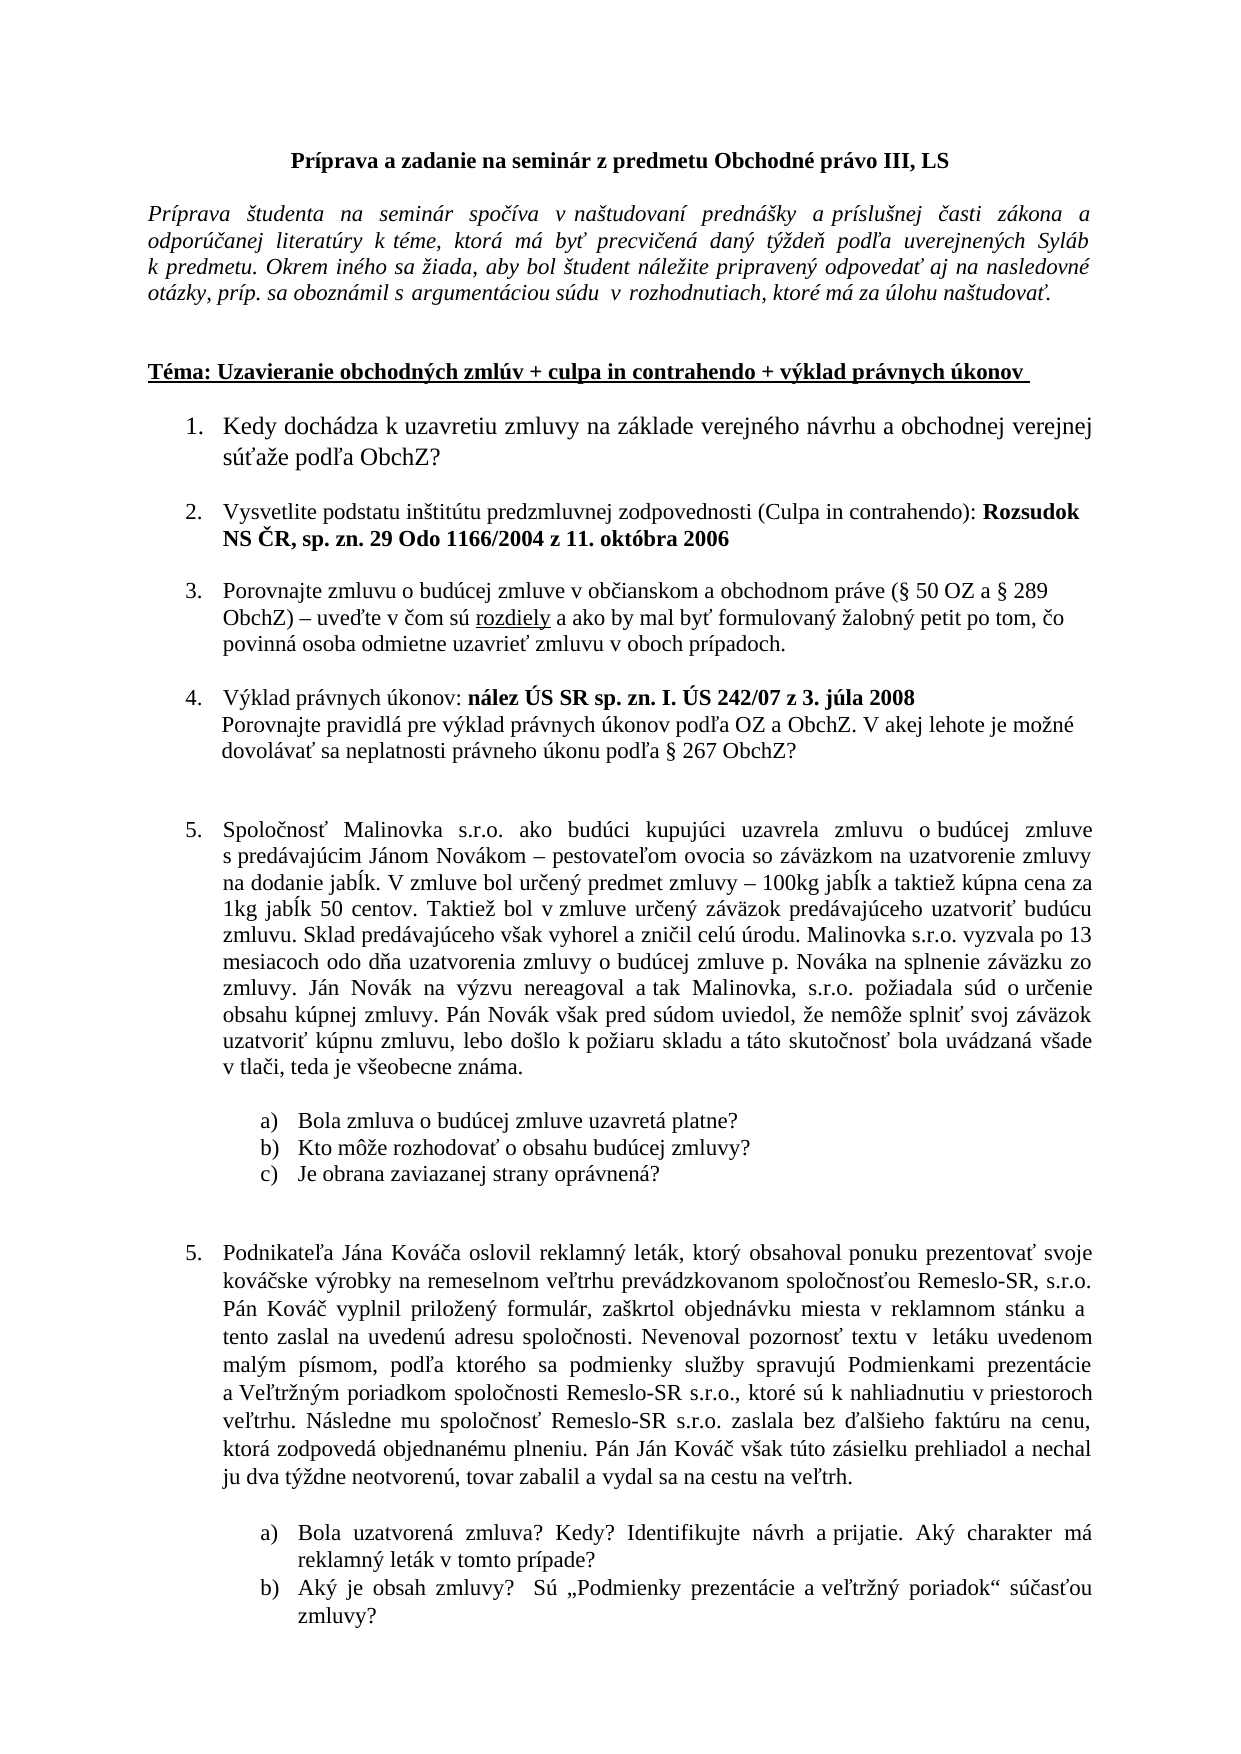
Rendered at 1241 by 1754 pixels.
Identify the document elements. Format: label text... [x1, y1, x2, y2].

list Aký je obsah zmluvy? Sú „Podmienky prezentácie a veľtržný poriadok“ súčasťou zmluvy? [260, 1574, 1093, 1629]
text Porovnajte pravidlá pre výklad právnych úkonov podľa OZ a ObchZ. V akej lehote je možné dovolávať sa neplatnosti právneho úkonu podľa § 267 ObchZ? [221, 711, 1093, 763]
text Príprava a zadanie na seminár z predmetu Obchodné právo III, LS [148, 148, 1093, 174]
list Je obrana zaviazanej strany oprávnená? [260, 1160, 1093, 1187]
list Kedy dochádza k uzavretiu zmluvy na základe verejného návrhu a obchodnej verejnej súťaže podľa ObchZ? [185, 411, 1093, 470]
list Bola zmluva o budúcej zmluve uzavretá platne? [260, 1108, 1093, 1134]
text Téma: Uzavieranie obchodných zmlúv + culpa in contrahendo + výklad právnych úkonov [148, 358, 1093, 385]
list Podnikateľa Jána Kováča oslovil reklamný leták, ktorý obsahoval ponuku prezentovať svoje kováčske výrobky na remeselnom veľtrhu prevádzkovanom spoločnosťou Remeslo-SR, s.r.o. Pán Kováč vyplnil priložený formulár, zaškrtol objednávku miesta v reklamnom stánku a tento zaslal na uvedenú adresu spoločnosti. Nevenoval pozornosť textu v letáku uvedenom malým písmom, podľa ktorého sa podmienky služby spravujú Podmienkami prezentácie a Veľtržným poriadkom spoločnosti Remeslo-SR s.r.o., ktoré sú k nahliadnutiu v priestoroch veľtrhu. Následne mu spoločnosť Remeslo-SR s.r.o. zaslala bez ďalšieho faktúru na cenu, ktorá zodpovedá objednanému plneniu. Pán Ján Kováč však túto zásielku prehliadol a nechal ju dva týždne neotvorenú, tovar zabalil a vydal sa na cestu na veľtrh. [185, 1239, 1093, 1489]
list Vysvetlite podstatu inštitútu predzmluvnej zodpovednosti (Culpa in contrahendo): Rozsudok NS ČR, sp. zn. 29 Odo 1166/2004 z 11. októbra 2006 [185, 498, 1093, 551]
list Výklad právnych úkonov: nález ÚS SR sp. zn. I. ÚS 242/07 z 3. júla 2008 [185, 684, 1093, 711]
list Spoločnosť Malinovka s.r.o. ako budúci kupujúci uzavrela zmluvu o budúcej zmluve s predávajúcim Jánom Novákom – pestovateľom ovocia so záväzkom na uzatvorenie zmluvy na dodanie jabĺk. V zmluve bol určený predmet zmluvy – 100kg jabĺk a taktiež kúpna cena za 1kg jabĺk 50 centov. Taktiež bol v zmluve určený záväzok predávajúceho uzatvoriť budúcu zmluvu. Sklad predávajúceho však vyhorel a zničil celú úrodu. Malinovka s.r.o. vyzvala po 13 mesiacoch odo dňa uzatvorenia zmluvy o budúcej zmluve p. Nováka na splnenie záväzku zo zmluvy. Ján Novák na výzvu nereagoval a tak Malinovka, s.r.o. požiadala súd o určenie obsahu kúpnej zmluvy. Pán Novák však pred súdom uviedol, že nemôže splniť svoj záväzok uzatvoriť kúpnu zmluvu, lebo došlo k požiaru skladu a táto skutočnosť bola uvádzaná všade v tlači, teda je všeobecne známa. [185, 816, 1093, 1080]
list Kto môže rozhodovať o obsahu budúcej zmluvy? [260, 1134, 1093, 1160]
list Bola uzatvorená zmluva? Kedy? Identifikujte návrh a prijatie. Aký charakter má reklamný leták v tomto prípade? [260, 1518, 1093, 1573]
list Porovnajte zmluvu o budúcej zmluve v občianskom a obchodnom práve (§ 50 OZ a § 289 ObchZ) – uveďte v čom sú rozdiely a ako by mal byť formulovaný žalobný petit po tom, čo povinná osoba odmietne uzavrieť zmluvu v oboch prípadoch. [185, 577, 1093, 656]
text Príprava študenta na seminár spočíva v naštudovaní prednášky a príslušnej časti zákona a odporúčanej literatúry k téme, ktorá má byť precvičená daný týždeň podľa uverejnených Syláb k predmetu. Okrem iného sa žiada, aby bol študent náležite pripravený odpovedať aj na nasledovné otázky, príp. sa oboznámil s argumentáciou súdu v rozhodnutiach, ktoré má za úlohu naštudovať. [148, 200, 1093, 306]
